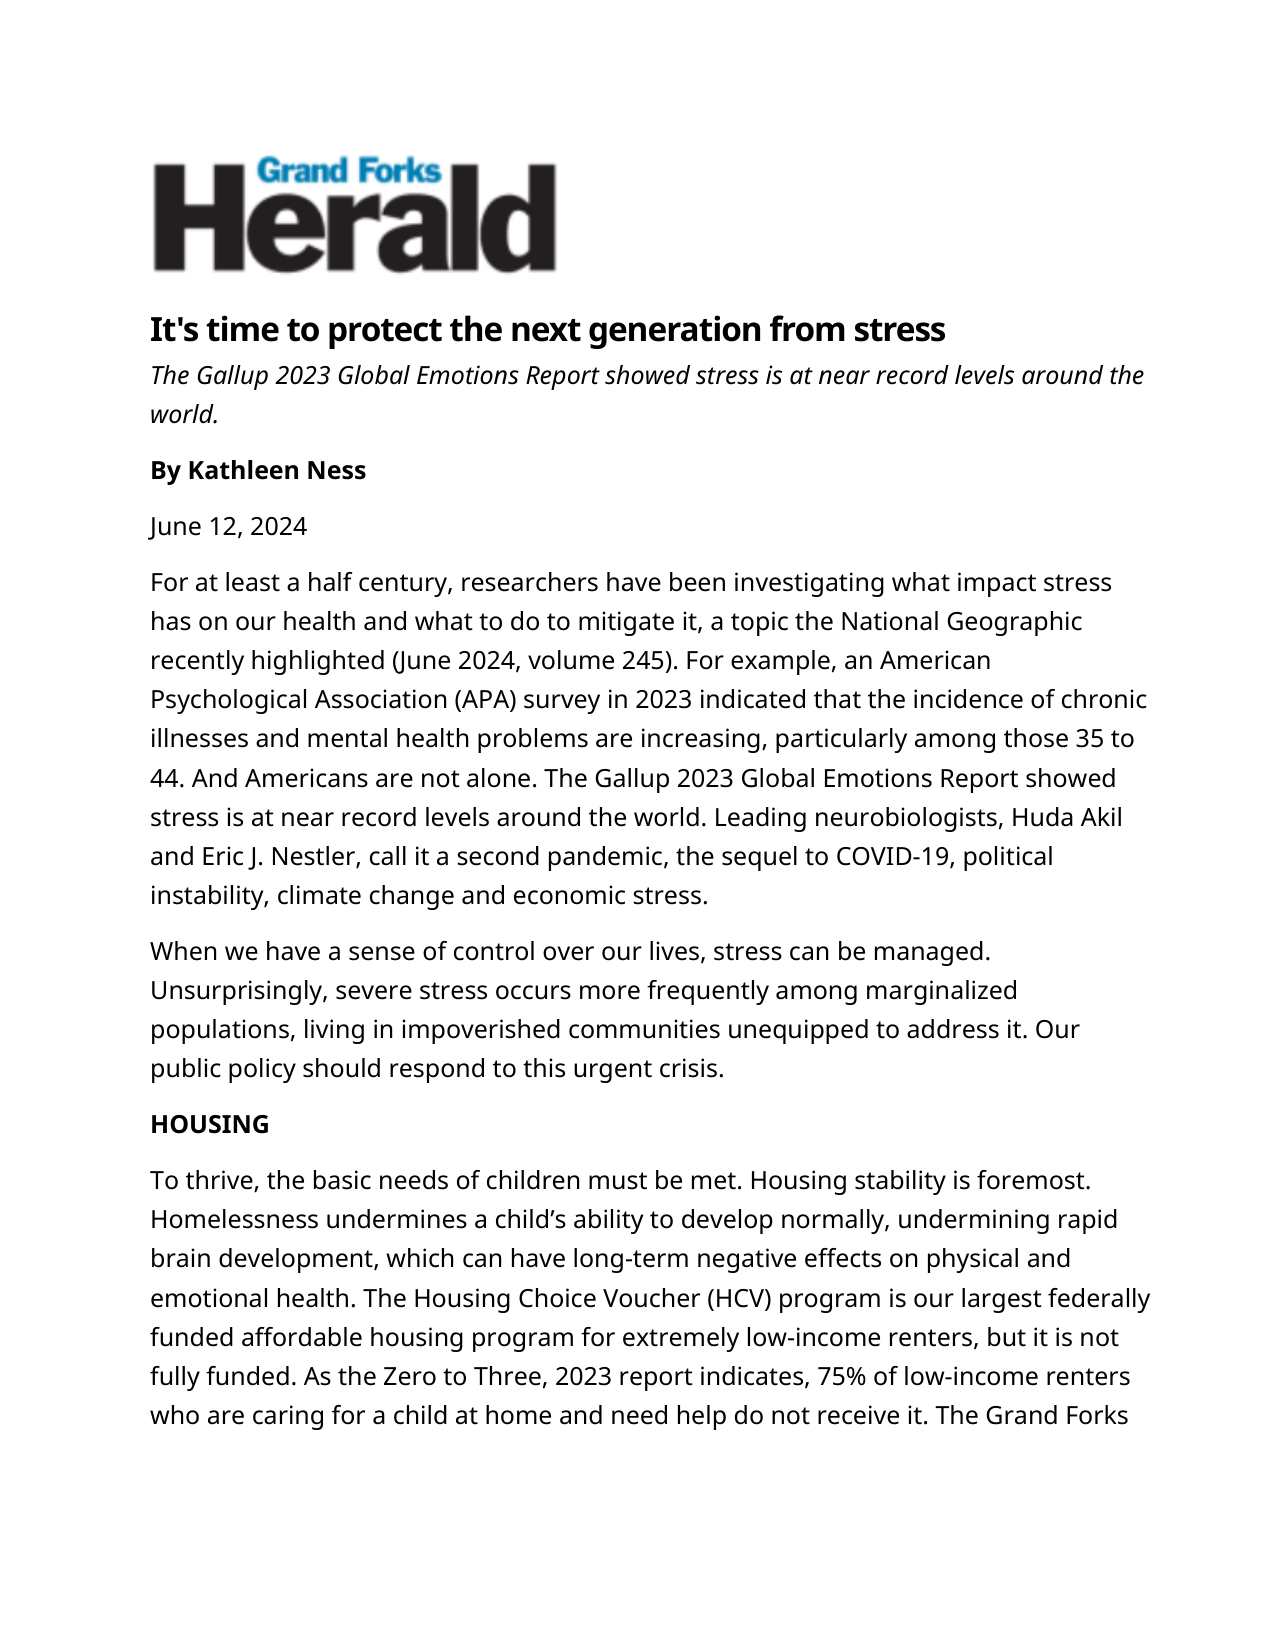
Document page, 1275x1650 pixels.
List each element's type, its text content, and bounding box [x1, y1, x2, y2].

text June 12, 2024 [150, 509, 1155, 543]
text For at least a half century, researchers have been investigating what impact stress has on our health and what to do to mitigate it, a topic the National Geographic recently highlighted (June 2024, volume 245). For example, an American Psychological Association (APA) survey in 2023 indicated that the incidence of chronic illnesses and mental health problems are increasing, particularly among those 35 to 44. And Americans are not alone. The Gallup 2023 Global Emotions Report showed stress is at near record levels around the world. Leading neurobiologists, Huda Akil and Eric J. Nestler, call it a second pandemic, the sequel to COVID-19, political instability, climate change and economic stress. [150, 564, 1155, 912]
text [150, 1163, 1155, 1432]
text By Kathleen Ness [150, 453, 1155, 487]
picture [150, 150, 563, 276]
text The Gallup 2023 Global Emotions Report showed stress is at near record levels around the world. [150, 358, 1155, 431]
text When we have a sense of control over our lives, stress can be managed. Unsurprisingly, severe stress occurs more frequently among marginalized populations, living in impoverished communities unequipped to address it. Our public policy should respond to this urgent crisis. [150, 934, 1155, 1085]
text HOUSING [150, 1107, 1155, 1141]
title It's time to protect the next generation from stress [150, 306, 1155, 351]
